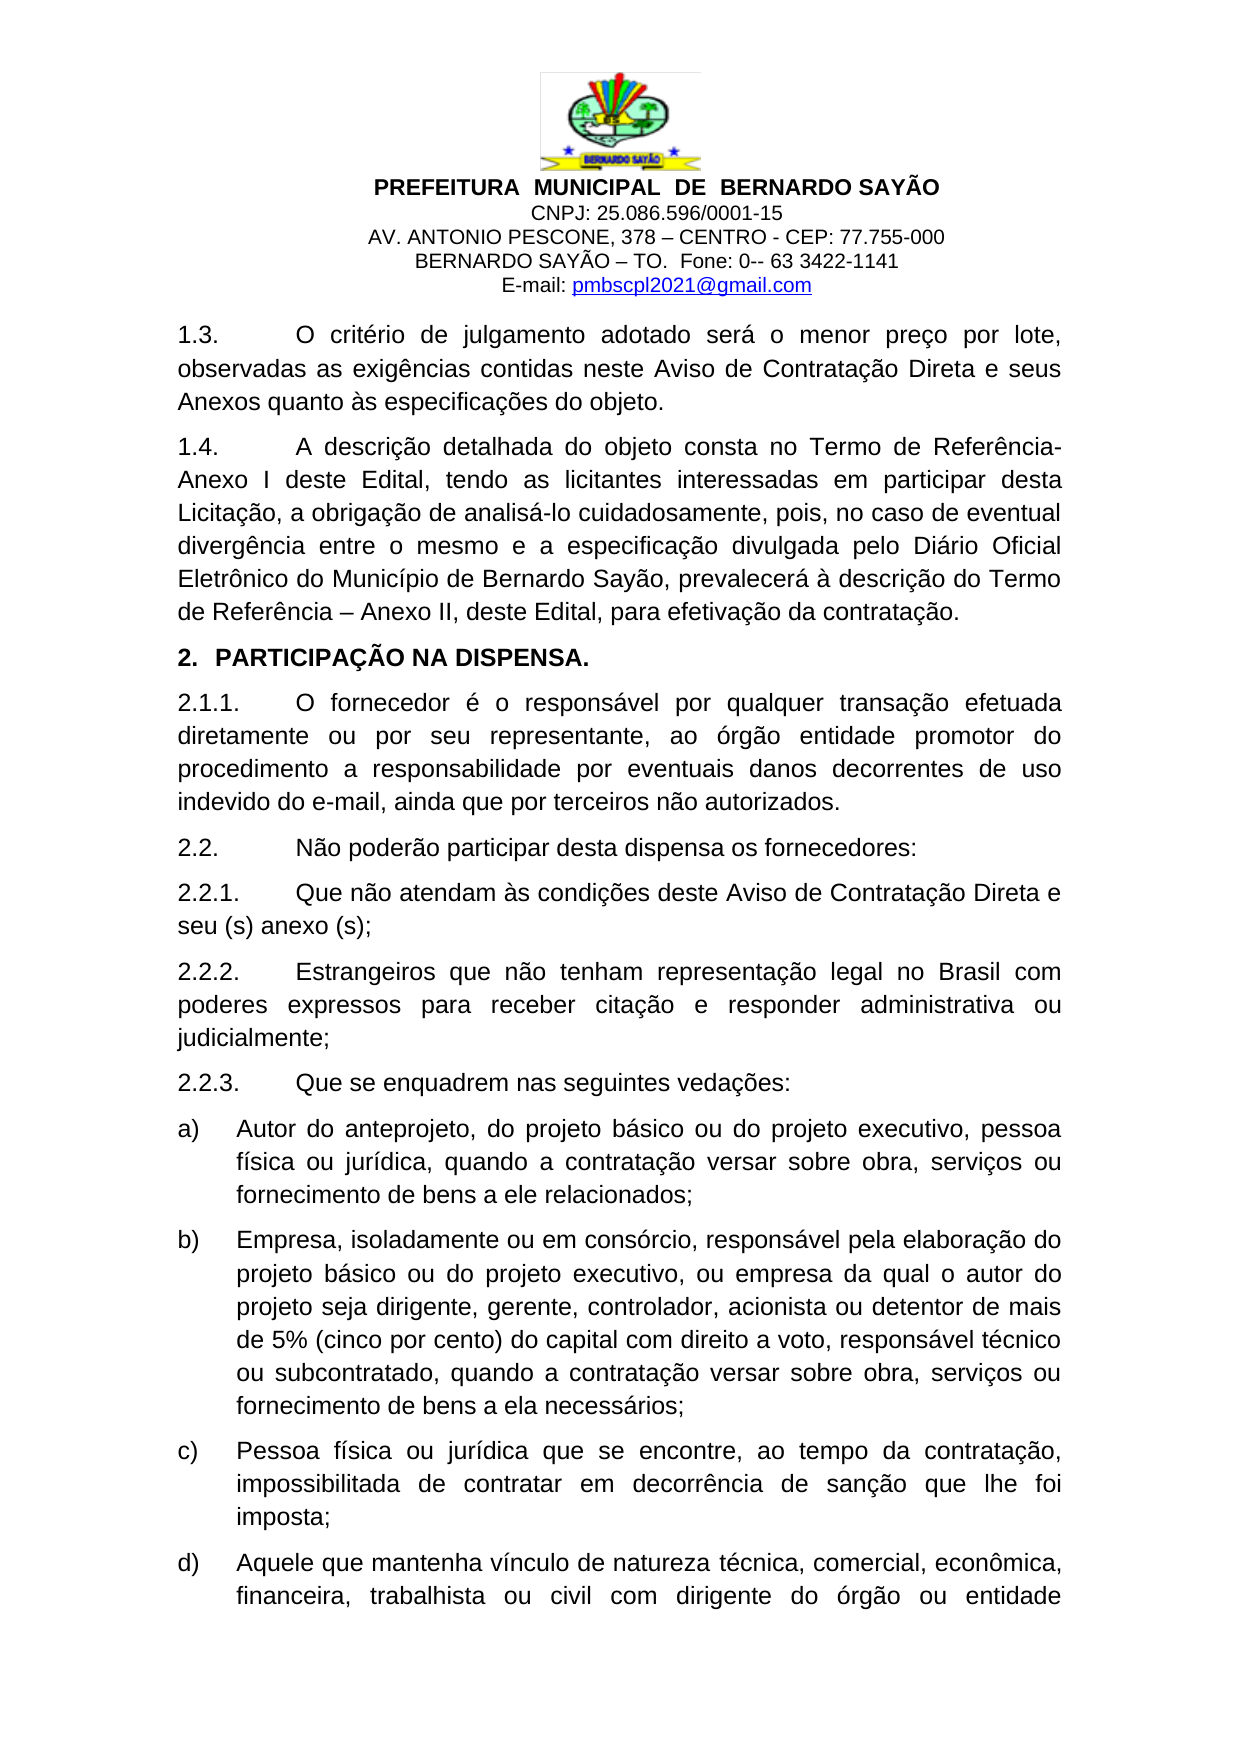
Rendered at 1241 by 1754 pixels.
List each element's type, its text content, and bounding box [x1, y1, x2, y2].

picture [539, 71, 701, 171]
list PARTICIPAÇÃO NA DISPENSA. [177, 643, 1063, 671]
list Autor do anteprojeto, do projeto básico ou do projeto executivo, pessoa física ou jurídica, quando a contratação versar sobre obra, serviços ou fornecimento de bens a ele relacionados; [177, 1114, 1063, 1209]
list O critério de julgamento adotado será o menor preço por lote, observadas as exigências contidas neste Aviso de Contratação Direta e seus Anexos quanto às especificações do objeto. [177, 321, 1063, 415]
list Estrangeiros que não tenham representação legal no Brasil com poderes expressos para receber citação e responder administrativa ou judicialmente; [177, 957, 1063, 1052]
list A descrição detalhada do objeto consta no Termo de Referência-Anexo I deste Edital, tendo as licitantes interessadas em participar desta Licitação, a obrigação de analisá-lo cuidadosamente, pois, no caso de eventual divergência entre o mesmo e a especificação divulgada pelo Diário Oficial Eletrônico do Município de Bernardo Sayão, prevalecerá à descrição do Termo de Referência – Anexo II, deste Edital, para efetivação da contratação. [177, 432, 1063, 626]
list Empresa, isoladamente ou em consórcio, responsável pela elaboração do projeto básico ou do projeto executivo, ou empresa da qual o autor do projeto seja dirigente, gerente, controlador, acionista ou detentor de mais de 5% (cinco por cento) do capital com direito a voto, responsável técnico ou subcontratado, quando a contratação versar sobre obra, serviços ou fornecimento de bens a ela necessários; [177, 1226, 1063, 1419]
list Não poderão participar desta dispensa os fornecedores: [177, 833, 1063, 862]
list O fornecedor é o responsável por qualquer transação efetuada diretamente ou por seu representante, ao órgão entidade promotor do procedimento a responsabilidade por eventuais danos decorrentes de uso indevido do e-mail, ainda que por terceiros não autorizados. [177, 688, 1063, 816]
list Que se enquadrem nas seguintes vedações: [177, 1068, 1063, 1097]
list Pessoa física ou jurídica que se encontre, ao tempo da contratação, impossibilitada de contratar em decorrência de sanção que lhe foi imposta; [177, 1436, 1063, 1531]
list Que não atendam às condições deste Aviso de Contratação Direta e seu (s) anexo (s); [177, 878, 1063, 940]
